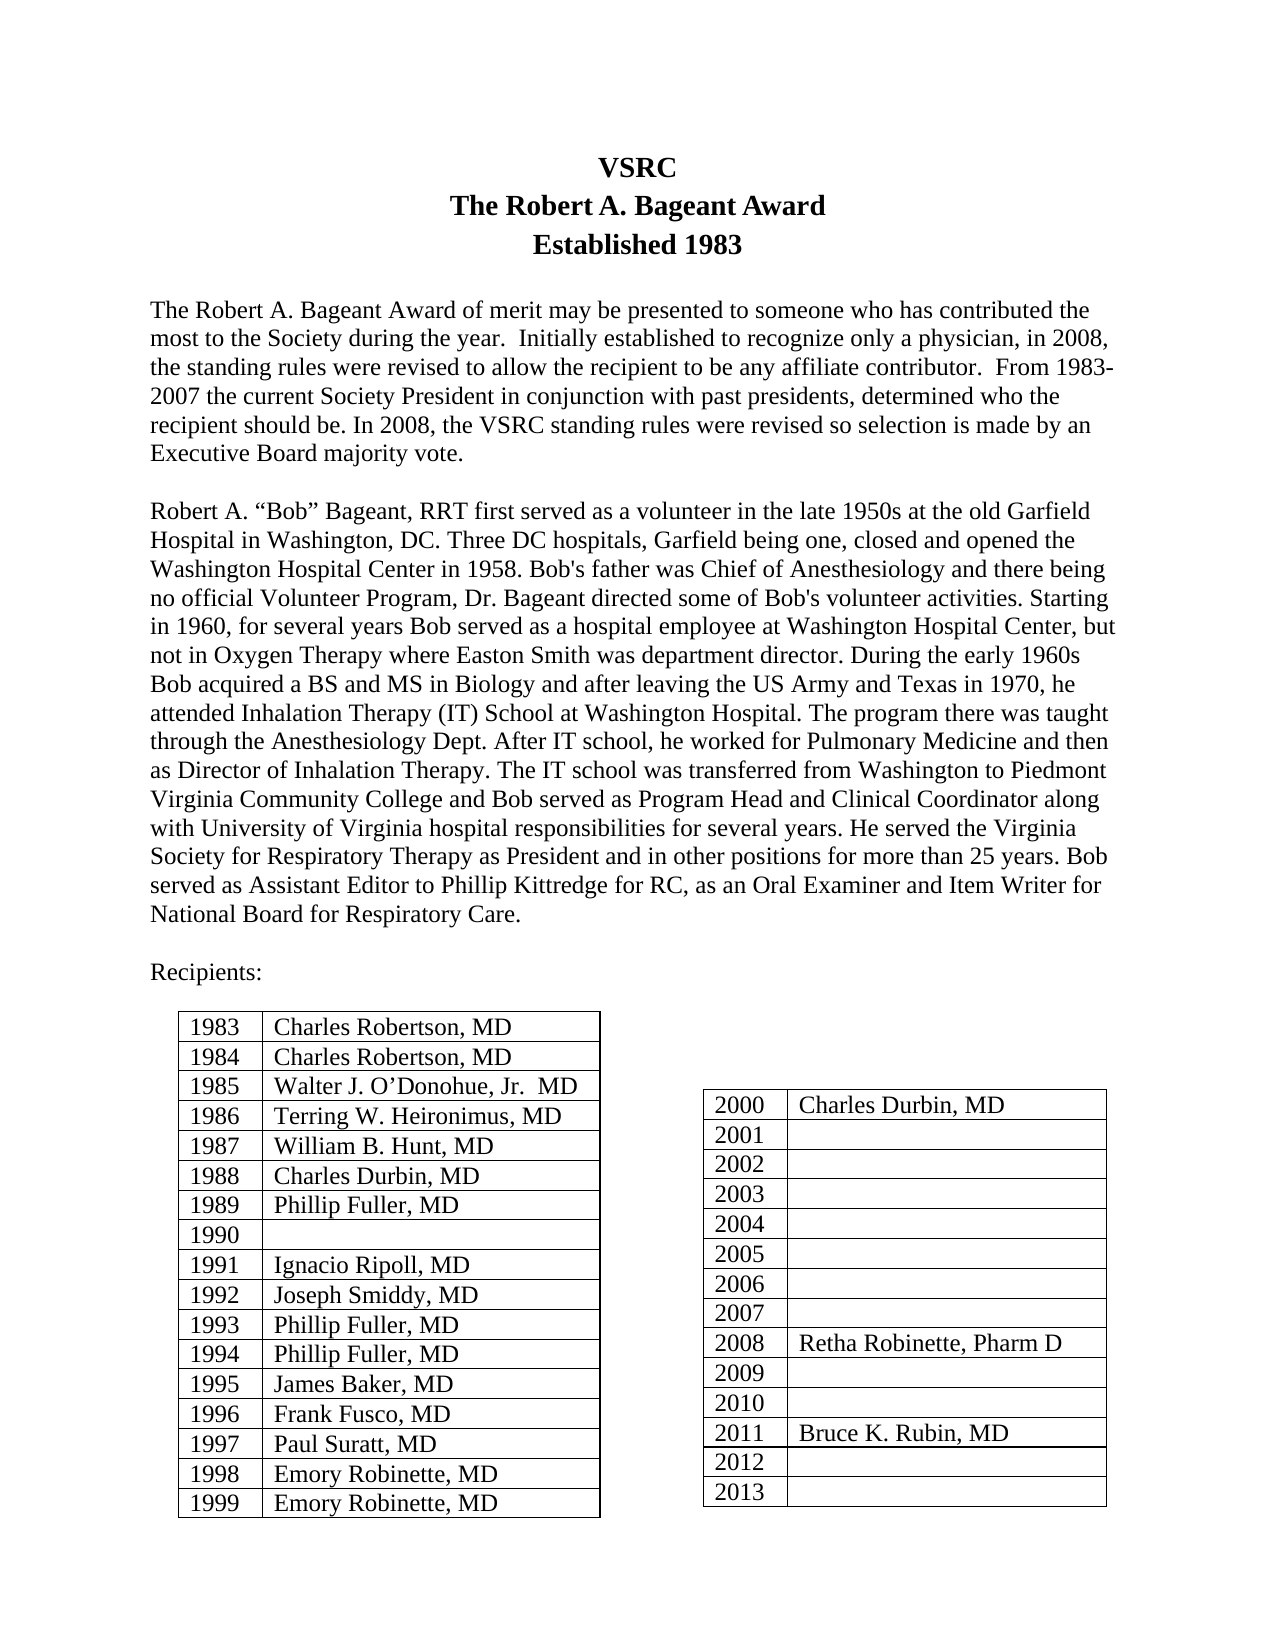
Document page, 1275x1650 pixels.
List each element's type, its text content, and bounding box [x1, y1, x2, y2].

table_cell 2007 [704, 1299, 787, 1327]
table_cell [788, 1239, 1106, 1268]
table_cell Emory Robinette, MD [263, 1459, 599, 1487]
table_cell [788, 1150, 1106, 1178]
table_cell 2013 [704, 1477, 787, 1506]
table_cell Bruce K. Rubin, MD [788, 1418, 1106, 1446]
text VSRC [150, 150, 1125, 183]
table_cell 1999 [179, 1489, 262, 1517]
table_header 1983 [179, 1012, 262, 1041]
table_cell Phillip Fuller, MD [263, 1310, 599, 1338]
table_cell William B. Hunt, MD [263, 1131, 599, 1160]
table_header 2000 [704, 1090, 787, 1119]
table_cell [263, 1220, 599, 1249]
table_cell Paul Suratt, MD [263, 1429, 599, 1458]
table_cell 2009 [704, 1358, 787, 1387]
table_cell 1990 [179, 1220, 262, 1249]
table_cell [788, 1269, 1106, 1297]
table_cell [788, 1299, 1106, 1327]
table_cell 1989 [179, 1191, 262, 1219]
text Recipients: [150, 957, 600, 986]
table_cell Frank Fusco, MD [263, 1399, 599, 1428]
table_cell Terring W. Heironimus, MD [263, 1101, 599, 1130]
table_cell 1985 [179, 1071, 262, 1100]
text The Robert A. Bageant Award [150, 188, 1125, 222]
table_cell [788, 1209, 1106, 1238]
table_cell Ignacio Ripoll, MD [263, 1250, 599, 1279]
table_cell 1986 [179, 1101, 262, 1130]
table_cell 1996 [179, 1399, 262, 1428]
table_cell 2011 [704, 1418, 787, 1446]
table_cell 1987 [179, 1131, 262, 1160]
table_cell 1994 [179, 1340, 262, 1368]
text Established 1983 [150, 227, 1125, 261]
table_cell Retha Robinette, Pharm D [788, 1328, 1106, 1357]
table_cell 1988 [179, 1161, 262, 1189]
table_cell Walter J. O’Donohue, Jr. MD [263, 1071, 599, 1100]
table_header Charles Durbin, MD [788, 1090, 1106, 1119]
table_cell Phillip Fuller, MD [263, 1191, 599, 1219]
table_cell 1998 [179, 1459, 262, 1487]
table_cell Phillip Fuller, MD [263, 1340, 599, 1368]
table_cell 1997 [179, 1429, 262, 1458]
table_cell Charles Durbin, MD [263, 1161, 599, 1189]
table_cell 2012 [704, 1448, 787, 1476]
table_cell James Baker, MD [263, 1369, 599, 1398]
table_cell [788, 1477, 1106, 1506]
table_header Charles Robertson, MD [263, 1012, 599, 1041]
table_cell 2003 [704, 1179, 787, 1208]
table_cell [788, 1179, 1106, 1208]
table_cell 1993 [179, 1310, 262, 1338]
table_cell Joseph Smiddy, MD [263, 1280, 599, 1309]
table_cell 2004 [704, 1209, 787, 1238]
table_cell 1991 [179, 1250, 262, 1279]
table_cell 2002 [704, 1150, 787, 1178]
table_cell 2005 [704, 1239, 787, 1268]
table_cell 1995 [179, 1369, 262, 1398]
text The Robert A. Bageant Award of merit may be presented to someone who has contributed the most to the Society during the year. Initially established to recognize only a physician, in 2008, the standing rules were revised to allow the recipient to be any affiliate contributor. From 1983-2007 the current Society President in conjunction with past presidents, determined who the recipient should be. In 2008, the VSRC standing rules were revised so selection is made by an Executive Board majority vote. [150, 295, 1125, 467]
table_cell Charles Robertson, MD [263, 1042, 599, 1070]
table_cell 2001 [704, 1120, 787, 1148]
table_cell [788, 1388, 1106, 1417]
table_cell [788, 1448, 1106, 1476]
table_cell [788, 1358, 1106, 1387]
table_cell Emory Robinette, MD [263, 1489, 599, 1517]
table_cell 2010 [704, 1388, 787, 1417]
table_cell 2008 [704, 1328, 787, 1357]
text Robert A. “Bob” Bageant, RRT first served as a volunteer in the late 1950s at the old Garfield Hospital in Washington, DC. Three DC hospitals, Garfield being one, closed and opened the Washington Hospital Center in 1958. Bob's father was Chief of Anesthesiology and there being no official Volunteer Program, Dr. Bageant directed some of Bob's volunteer activities. Starting in 1960, for several years Bob served as a hospital employee at Washington Hospital Center, but not in Oxygen Therapy where Easton Smith was department director. During the early 1960s Bob acquired a BS and MS in Biology and after leaving the US Army and Texas in 1970, he attended Inhalation Therapy (IT) School at Washington Hospital. The program there was taught through the Anesthesiology Dept. After IT school, he worked for Pulmonary Medicine and then as Director of Inhalation Therapy. The IT school was transferred from Washington to Piedmont Virginia Community College and Bob served as Program Head and Clinical Coordinator along with University of Virginia hospital responsibilities for several years. He served the Virginia Society for Respiratory Therapy as President and in other positions for more than 25 years. Bob served as Assistant Editor to Phillip Kittredge for RC, as an Oral Examiner and Item Writer for National Board for Respiratory Care. [150, 496, 1125, 928]
table_cell 1984 [179, 1042, 262, 1070]
table_cell 1992 [179, 1280, 262, 1309]
table_cell [788, 1120, 1106, 1148]
table_cell 2006 [704, 1269, 787, 1297]
